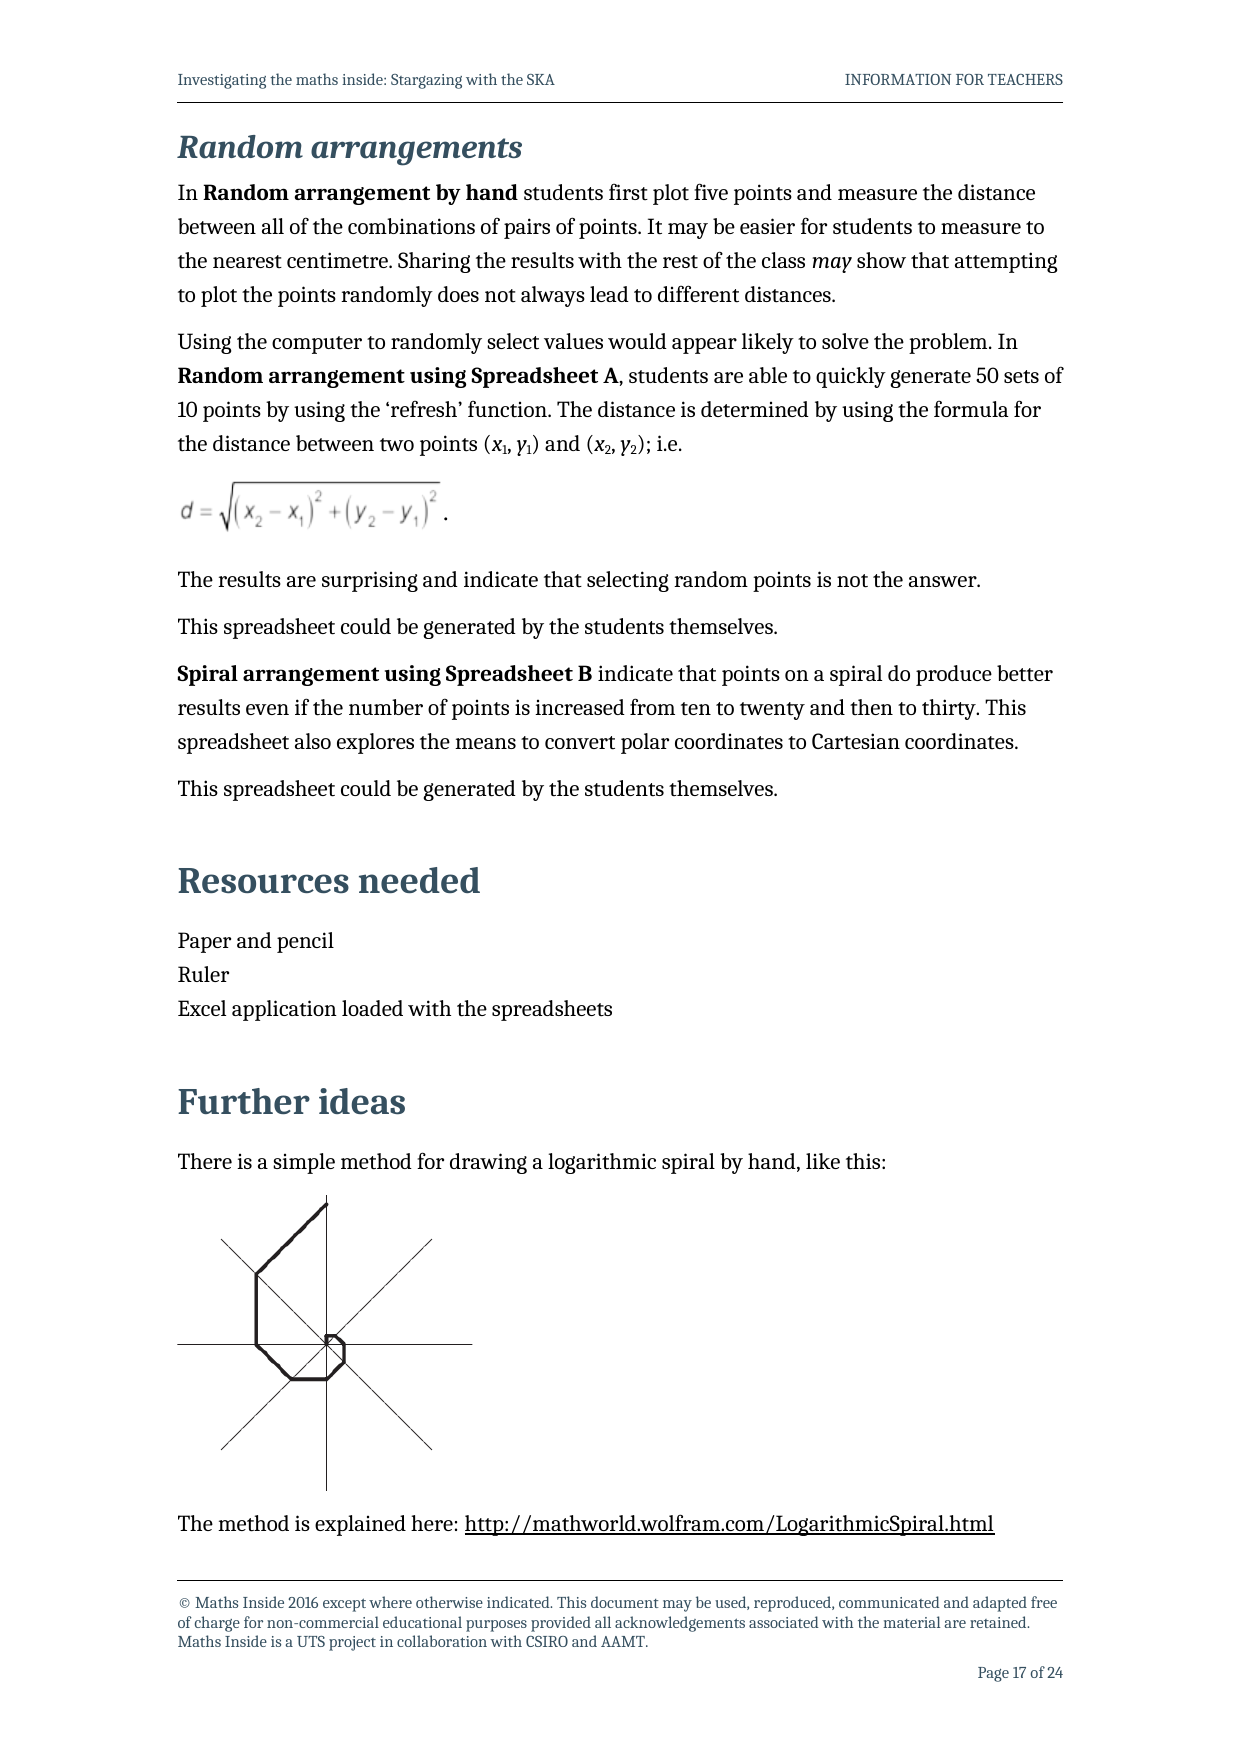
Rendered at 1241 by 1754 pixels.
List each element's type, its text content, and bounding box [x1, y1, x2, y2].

text Using the computer to randomly select values would appear likely to solve the problem. In Random arrangement using Spreadsheet A, students are able to quickly generate 50 sets of 10 points by using the ‘refresh’ function. The distance is determined by using the formula for the distance between two points (x1, y1) and (x2, y2); i.e. [177, 328, 1063, 457]
text This spreadsheet could be generated by the students themselves. [177, 614, 1063, 640]
text Ruler [177, 962, 1063, 988]
text Spiral arrangement using Spreadsheet B indicate that points on a spiral do produce better results even if the number of points is increased from ten to twenty and then to thirty. This spreadsheet also explores the means to convert polar coordinates to Cartesian coordinates. [177, 661, 1063, 755]
text The results are surprising and indicate that selecting random points is not the answer. [177, 567, 1063, 593]
subtitle Resources needed [177, 860, 1063, 903]
subtitle Further ideas [177, 1080, 1063, 1123]
text This spreadsheet could be generated by the students themselves. [177, 776, 1063, 802]
subtitle Random arrangements [177, 128, 1063, 167]
text Excel application loaded with the spreadsheets [177, 996, 1063, 1022]
text Paper and pencil [177, 928, 1063, 954]
text In Random arrangement by hand students first plot five points and measure the distance between all of the combinations of pairs of points. It may be easier for students to measure to the nearest centimetre. Sharing the results with the rest of the class may show that attempting to plot the points randomly does not always lead to different distances. [177, 179, 1063, 308]
text There is a simple method for drawing a logarithmic spiral by hand, like this: [177, 1148, 1063, 1175]
text The method is explained here: http://mathworld.wolfram.com/LogarithmicSpiral.html [177, 1511, 1063, 1537]
